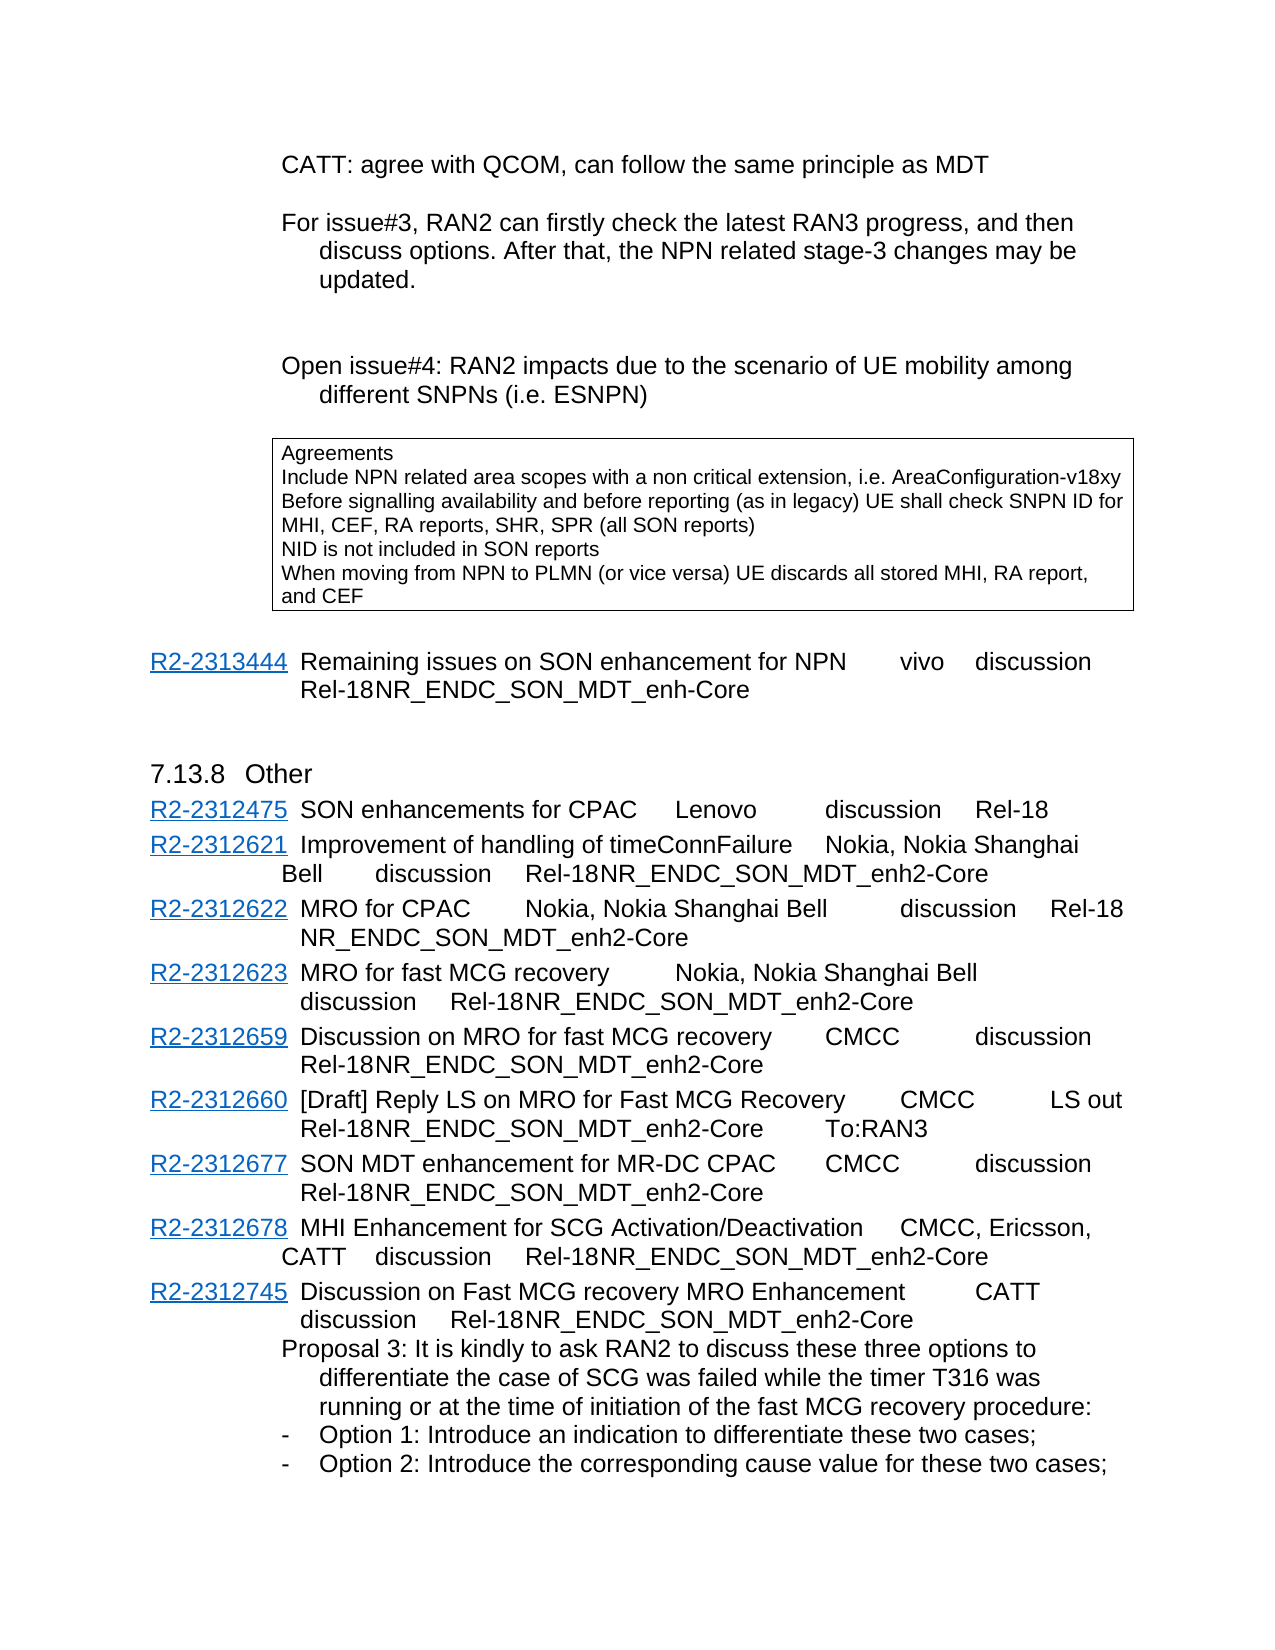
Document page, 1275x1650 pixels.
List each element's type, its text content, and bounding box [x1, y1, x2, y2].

text CATT: agree with QCOM, can follow the same principle as MDT [281, 150, 1125, 179]
text When moving from NPN to PLMN (or vice versa) UE discards all stored MHI, RA report, and CEF [273, 557, 1133, 610]
text Before signalling availability and before reporting (as in legacy) UE shall check SNPN ID for MHI, CEF, RA reports, SHR, SPR (all SON reports) [273, 485, 1133, 533]
text Open issue#4: RAN2 impacts due to the scenario of UE mobility among different SNPNs (i.e. ESNPN) [281, 351, 1125, 409]
text Proposal 3: It is kindly to ask RAN2 to discuss these three options to differentiate the case of SCG was failed while the timer T316 was running or at the time of initiation of the fast MCG recovery procedure: [281, 1334, 1125, 1420]
title R2-2312678 MHI Enhancement for SCG Activation/Deactivation CMCC, Ericsson, CATT discussion Rel-18 NR_ENDC_SON_MDT_enh2-Core [150, 1213, 1125, 1270]
title R2-2312621 Improvement of handling of timeConnFailure Nokia, Nokia Shanghai Bell discussion Rel-18 NR_ENDC_SON_MDT_enh2-Core [150, 830, 1125, 888]
text NID is not included in SON reports [273, 533, 1133, 557]
title R2-2312622 MRO for CPAC Nokia, Nokia Shanghai Bell discussion Rel-18 NR_ENDC_SON_MDT_enh2-Core [150, 894, 1125, 951]
text For issue#3, RAN2 can firstly check the latest RAN3 progress, and then discuss options. After that, the NPN related stage-3 changes may be updated. [281, 207, 1125, 294]
text Include NPN related area scopes with a non critical extension, i.e. AreaConfiguration-v18xy [273, 461, 1133, 485]
text Agreements [273, 439, 1133, 461]
title R2-2312677 SON MDT enhancement for MR-DC CPAC CMCC discussion Rel-18 NR_ENDC_SON_MDT_enh2-Core [150, 1149, 1125, 1206]
title R2-2312660 [Draft] Reply LS on MRO for Fast MCG Recovery CMCC LS out Rel-18 NR_ENDC_SON_MDT_enh2-Core To:RAN3 [150, 1085, 1125, 1143]
title R2-2312475 SON enhancements for CPAC Lenovo discussion Rel-18 [150, 795, 1125, 824]
title R2-2312623 MRO for fast MCG recovery Nokia, Nokia Shanghai Bell discussion Rel-18 NR_ENDC_SON_MDT_enh2-Core [150, 958, 1125, 1015]
text - Option 1: Introduce an indication to differentiate these two cases; [281, 1420, 1125, 1449]
title R2-2312659 Discussion on MRO for fast MCG recovery CMCC discussion Rel-18 NR_ENDC_SON_MDT_enh2-Core [150, 1021, 1125, 1079]
title R2-2313444 Remaining issues on SON enhancement for NPN vivo discussion Rel-18 NR_ENDC_SON_MDT_enh-Core [150, 646, 1125, 704]
title R2-2312745 Discussion on Fast MCG recovery MRO Enhancement CATT discussion Rel-18 NR_ENDC_SON_MDT_enh2-Core [150, 1276, 1125, 1334]
subtitle 7.13.8 Other [150, 758, 1125, 789]
text - Option 2: Introduce the corresponding cause value for these two cases; [281, 1449, 1125, 1478]
